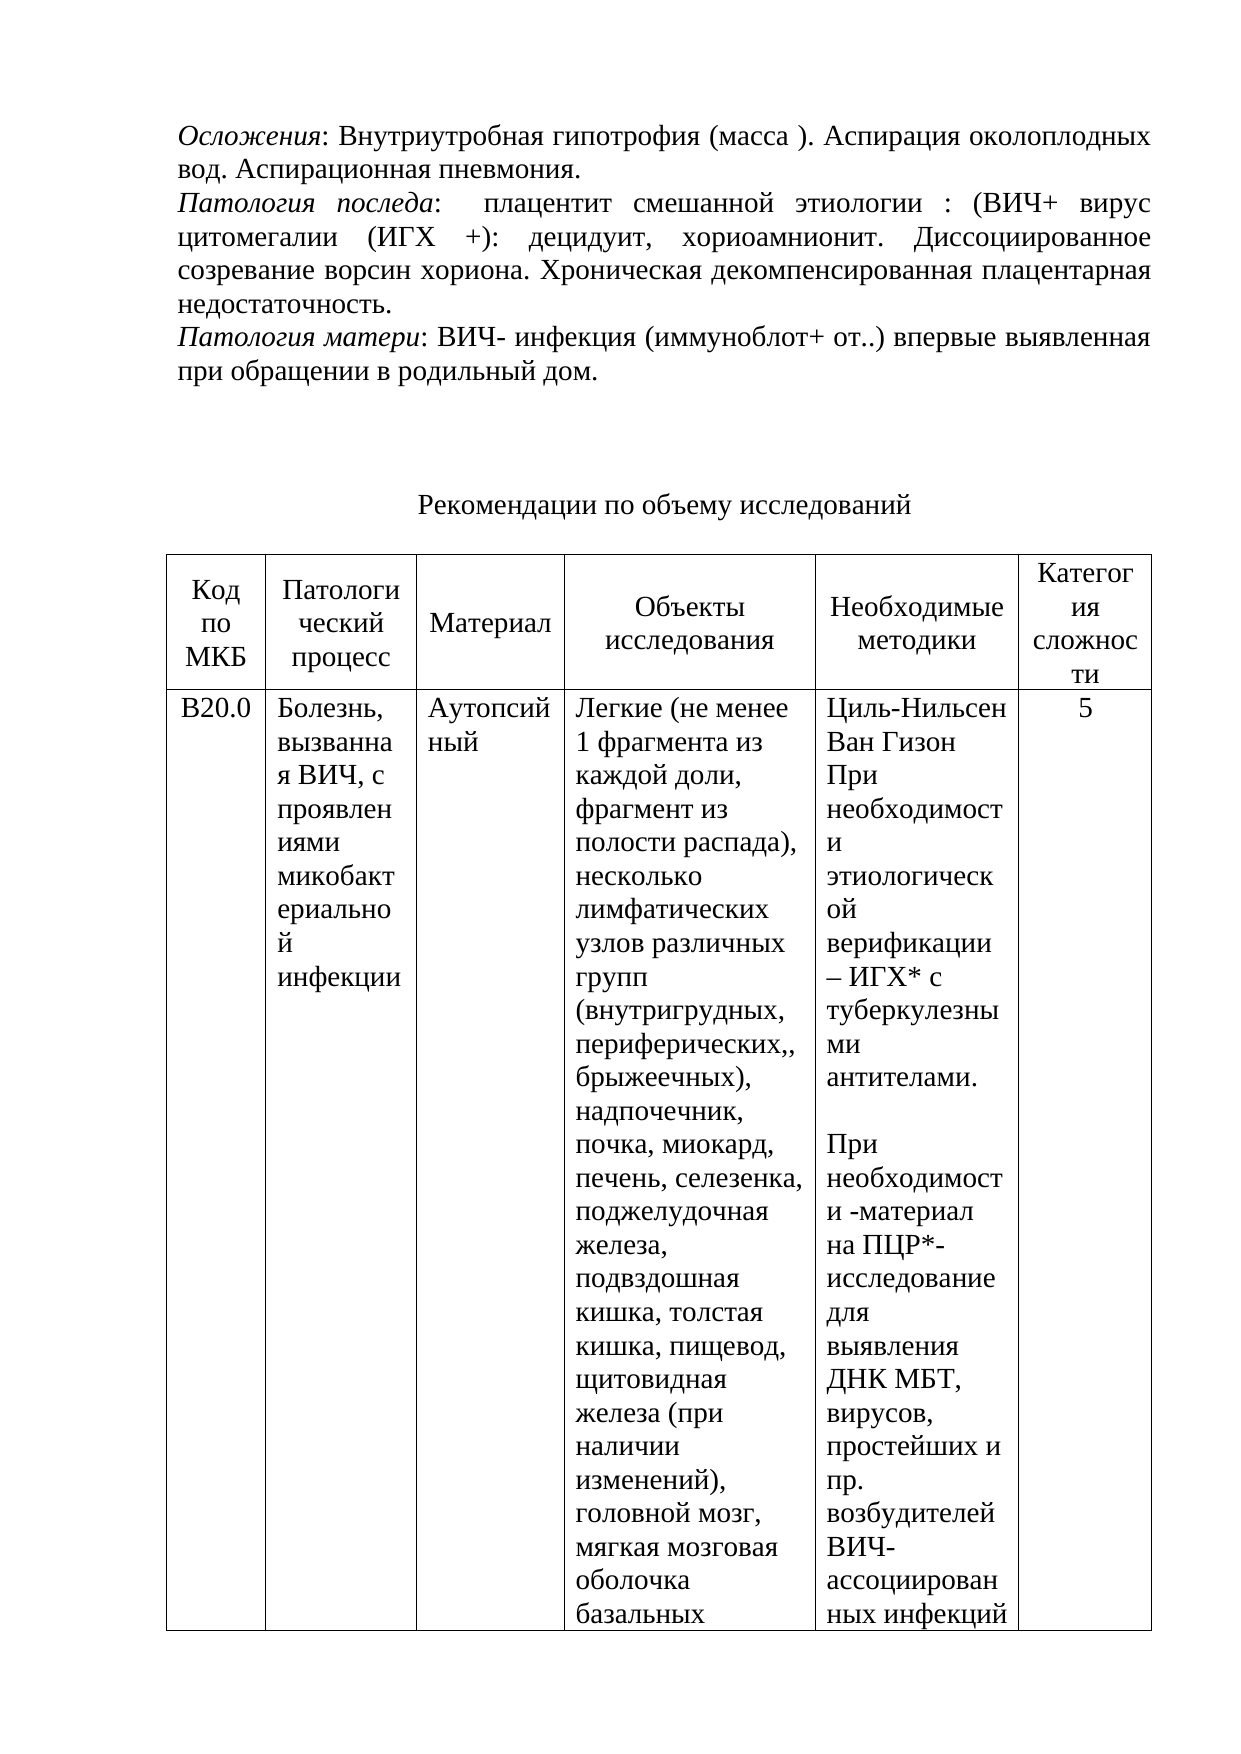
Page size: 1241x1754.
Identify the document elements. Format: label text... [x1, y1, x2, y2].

table_header Патологический процесс [266, 555, 416, 689]
table_header Материал [417, 555, 564, 689]
table_header Код по МКБ [167, 555, 265, 689]
table_cell В20.0 [167, 690, 265, 1629]
table_cell Аутопсийный [417, 690, 564, 1629]
table_cell 5 [1019, 690, 1151, 1629]
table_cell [816, 690, 1018, 1629]
table_header Необходимые методики [816, 555, 1018, 689]
text Рекомендации по объему исследований [177, 487, 1152, 521]
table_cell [565, 690, 815, 1629]
text Осложения: Внутриутробная гипотрофия (масса ). Аспирация околоплодных вод. Аспирационная пневмония. [177, 118, 1152, 185]
text Патология матери: ВИЧ- инфекция (иммуноблот+ от..) впервые выявленная при обращении в родильный дом. [177, 319, 1152, 386]
text Патология последа: плацентит смешанной этиологии : (ВИЧ+ вирус цитомегалии (ИГХ +): децидуит, хориоамнионит. Диссоциированное созревание ворсин хориона. Хроническая декомпенсированная плацентарная недостаточность. [177, 185, 1152, 319]
table_header Объекты исследования [565, 555, 815, 689]
table_header Категогия сложности [1019, 555, 1151, 689]
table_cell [266, 690, 416, 1629]
